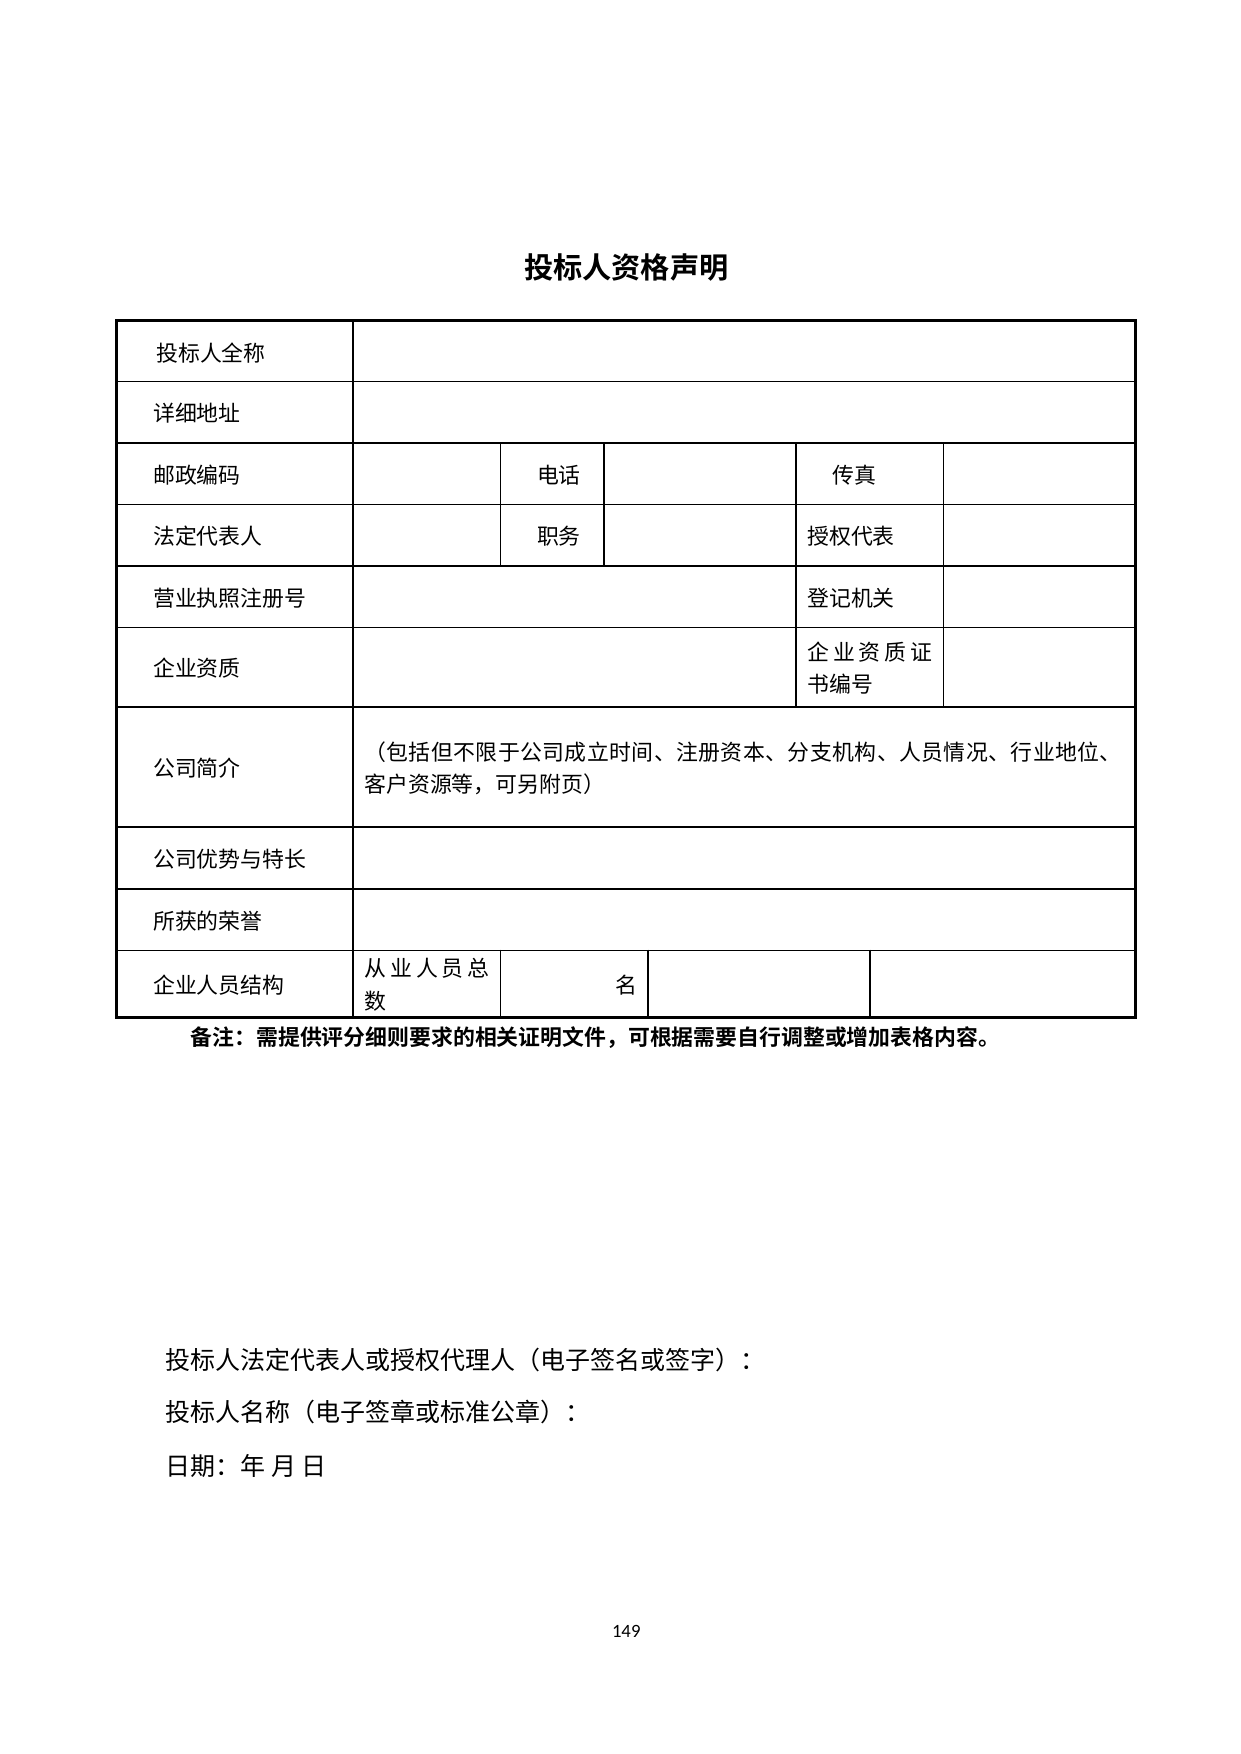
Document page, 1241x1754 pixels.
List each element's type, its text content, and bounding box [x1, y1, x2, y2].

text 投标人名称（电子签章或标准公章）： [165, 1379, 1087, 1432]
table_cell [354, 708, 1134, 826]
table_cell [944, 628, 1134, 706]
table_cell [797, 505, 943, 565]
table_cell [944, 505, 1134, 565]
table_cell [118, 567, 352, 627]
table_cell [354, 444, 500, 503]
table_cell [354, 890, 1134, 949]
text 投标人资格声明 [165, 233, 1087, 298]
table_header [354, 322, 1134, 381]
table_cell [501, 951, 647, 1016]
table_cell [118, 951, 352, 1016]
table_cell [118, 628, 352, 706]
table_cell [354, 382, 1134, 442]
text 日期：年 月 日 [165, 1432, 1087, 1497]
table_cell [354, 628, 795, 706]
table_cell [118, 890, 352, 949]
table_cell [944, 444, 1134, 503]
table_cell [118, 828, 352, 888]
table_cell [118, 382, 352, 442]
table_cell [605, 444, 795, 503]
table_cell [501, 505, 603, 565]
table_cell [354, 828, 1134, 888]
text 备注：需提供评分细则要求的相关证明文件，可根据需要自行调整或增加表格内容。 [165, 1019, 1087, 1052]
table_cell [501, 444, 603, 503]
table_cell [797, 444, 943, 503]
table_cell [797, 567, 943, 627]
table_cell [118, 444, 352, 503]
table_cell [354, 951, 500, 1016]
text 投标人法定代表人或授权代理人（电子签名或签字）： [165, 1327, 1087, 1379]
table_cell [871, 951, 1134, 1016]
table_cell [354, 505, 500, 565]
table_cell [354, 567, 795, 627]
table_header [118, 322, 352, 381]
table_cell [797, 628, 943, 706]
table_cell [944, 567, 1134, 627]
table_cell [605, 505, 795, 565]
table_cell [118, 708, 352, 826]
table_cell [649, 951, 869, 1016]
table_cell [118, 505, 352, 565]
